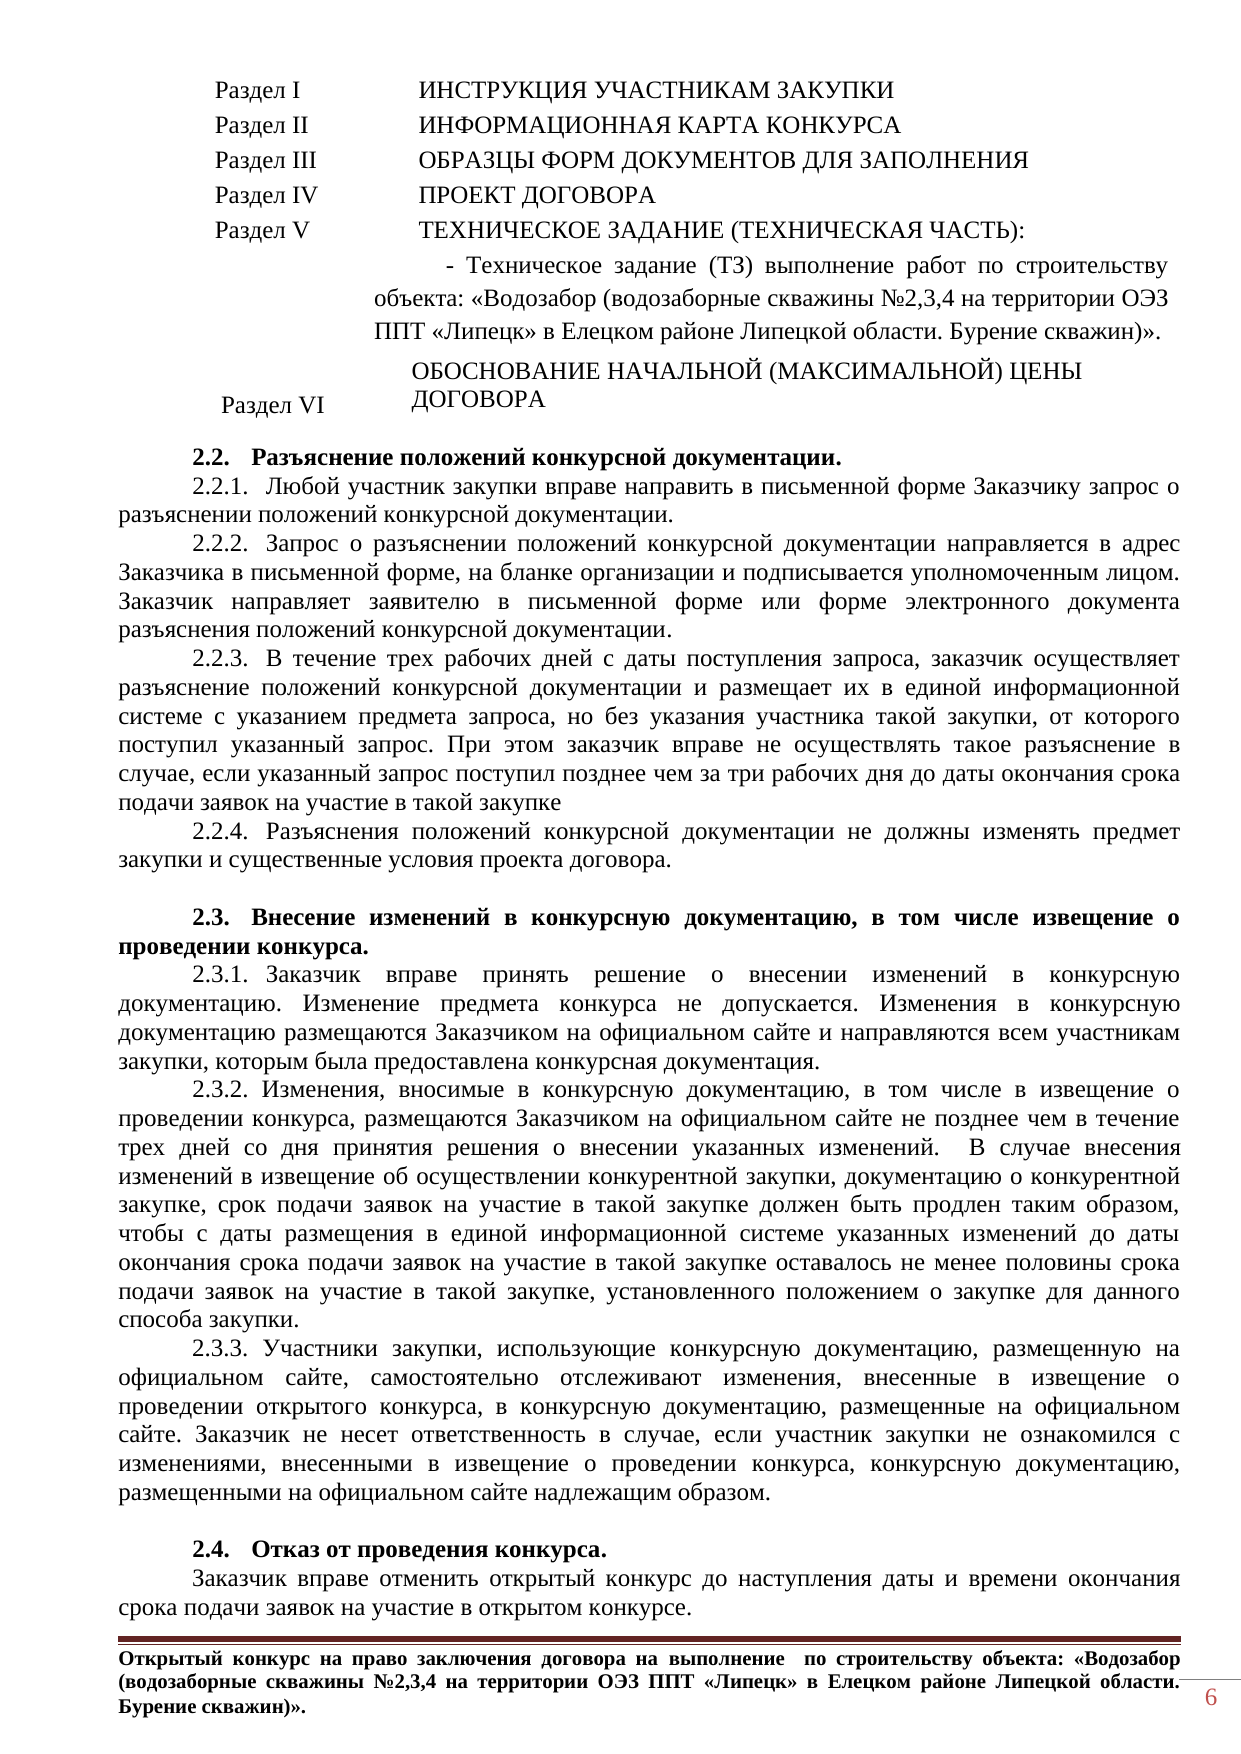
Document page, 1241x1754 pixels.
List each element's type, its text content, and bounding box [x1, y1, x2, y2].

table_cell Раздел V Раздел VI [129, 215, 363, 442]
table_cell ИНФОРМАЦИОННАЯ КАРТА КОНКУРСА [363, 110, 1180, 145]
table_cell ПРОЕКТ ДОГОВОРА [363, 180, 1180, 215]
list В течение трех рабочих дней с даты поступления запроса, заказчик осуществляет разъяснение положений конкурсной документации и размещает их в единой информационной системе с указанием предмета запроса, но без указания участника такой закупки, от которого поступил указанный запрос. При этом заказчик вправе не осуществлять такое разъяснение в случае, если указанный запрос поступил позднее чем за три рабочих дня до даты окончания срока подачи заявок на участие в такой закупке [118, 643, 1181, 816]
list Разъяснение положений конкурсной документации. [118, 442, 1181, 471]
table_cell ТЕХНИЧЕСКОЕ ЗАДАНИЕ (ТЕХНИЧЕСКАЯ ЧАСТЬ): - Техническое задание (ТЗ) выполнение работ по строительству объекта: «Водозабор (водозаборные скважины №2,3,4 на территории ОЭЗ ППТ «Липецк» в Елецком районе Липецкой области. Бурение скважин)». ОБОСНОВАНИЕ НАЧАЛЬНОЙ (МАКСИМАЛЬНОЙ) ЦЕНЫ ДОГОВОРА [363, 215, 1180, 442]
list Любой участник закупки вправе направить в письменной форме Заказчику запрос о разъяснении положений конкурсной документации. [118, 471, 1181, 528]
text 2.3.3. Участники закупки, использующие конкурсную документацию, размещенную на официальном сайте, самостоятельно отслеживают изменения, внесенные в извещение о проведении открытого конкурса, в конкурсную документацию, размещенные на официальном сайте. Заказчик не несет ответственность в случае, если участник закупки не ознакомился с изменениями, внесенными в извещение о проведении конкурса, конкурсную документацию, размещенными на официальном сайте надлежащим образом. [118, 1333, 1181, 1506]
text 2.3.2. Изменения, вносимые в конкурсную документацию, в том числе в извещение о проведении конкурса, размещаются Заказчиком на официальном сайте не позднее чем в течение трех дней со дня принятия решения о внесении указанных изменений. В случае внесения изменений в извещение об осуществлении конкурентной закупки, документацию о конкурентной закупке, срок подачи заявок на участие в такой закупке должен быть продлен таким образом, чтобы с даты размещения в единой информационной системе указанных изменений до даты окончания срока подачи заявок на участие в такой закупке оставалось не менее половины срока подачи заявок на участие в такой закупке, установленного положением о закупке для данного способа закупки. [118, 1074, 1181, 1333]
table_cell Раздел III [129, 145, 363, 180]
table_header Раздел I [129, 75, 363, 110]
list Отказ от проведения конкурса. [118, 1534, 1181, 1563]
table_cell ОБРАЗЦЫ ФОРМ ДОКУМЕНТОВ ДЛЯ ЗАПОЛНЕНИЯ [363, 145, 1180, 180]
table_header ИНСТРУКЦИЯ УЧАСТНИКАМ ЗАКУПКИ [363, 75, 1180, 110]
list Внесение изменений в конкурсную документацию, в том числе извещение о проведении конкурса. [118, 902, 1181, 959]
list Заказчик вправе принять решение о внесении изменений в конкурсную документацию. Изменение предмета конкурса не допускается. Изменения в конкурсную документацию размещаются Заказчиком на официальном сайте и направляются всем участникам закупки, которым была предоставлена конкурсная документация. [118, 959, 1181, 1074]
list Запрос о разъяснении положений конкурсной документации направляется в адрес Заказчика в письменной форме, на бланке организации и подписывается уполномоченным лицом. Заказчик направляет заявителю в письменной форме или форме электронного документа разъяснения положений конкурсной документации. [118, 528, 1181, 643]
list Разъяснения положений конкурсной документации не должны изменять предмет закупки и существенные условия проекта договора. [118, 816, 1181, 873]
table_cell Раздел IV [129, 180, 363, 215]
text Заказчик вправе отменить открытый конкурс до наступления даты и времени окончания срока подачи заявок на участие в открытом конкурсе. [118, 1563, 1181, 1621]
table_cell Раздел II [129, 110, 363, 145]
